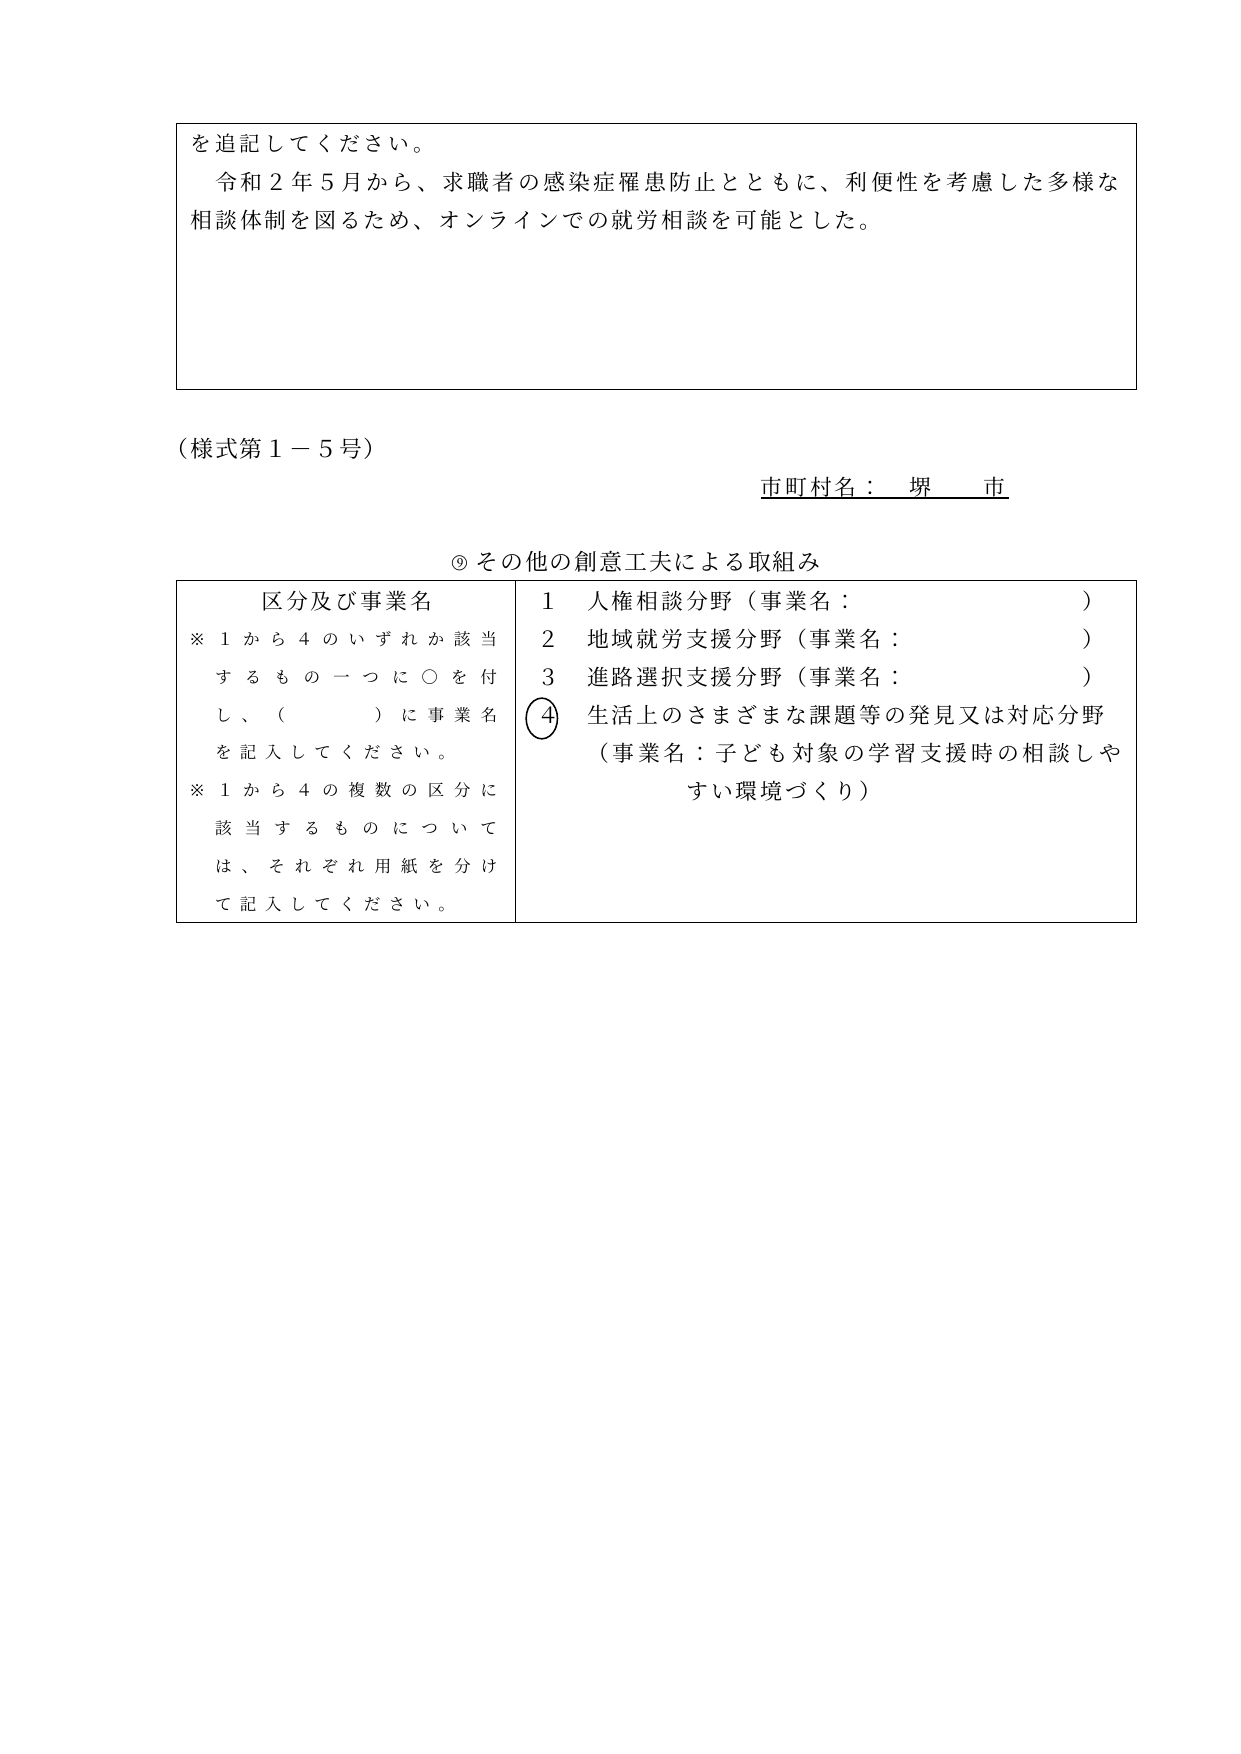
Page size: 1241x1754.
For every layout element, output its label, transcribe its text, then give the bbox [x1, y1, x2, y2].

text ⑨その他の創意工夫による取組み [165, 542, 1107, 580]
text （様式第１－５号） [165, 428, 1107, 466]
text 市町村名： 堺 市 [165, 466, 1107, 504]
table_header 区分及び事業名 ※１から４のいずれか該当するもの一つに○を付し、（ ）に事業名を記入してください。 ※１から４の複数の区分に該当するものについては、それぞれ用紙を分けて記入してください。 [177, 581, 515, 922]
table_header １ 人権相談分野（事業名： ） ２ 地域就労支援分野（事業名： ） ３ 進路選択支援分野（事業名： ） ４ 生活上のさまざまな課題等の発見又は対応分野 （事業名：子ども対象の学習支援時の相談しやすい環境づくり） [516, 581, 1136, 922]
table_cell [177, 124, 1136, 389]
